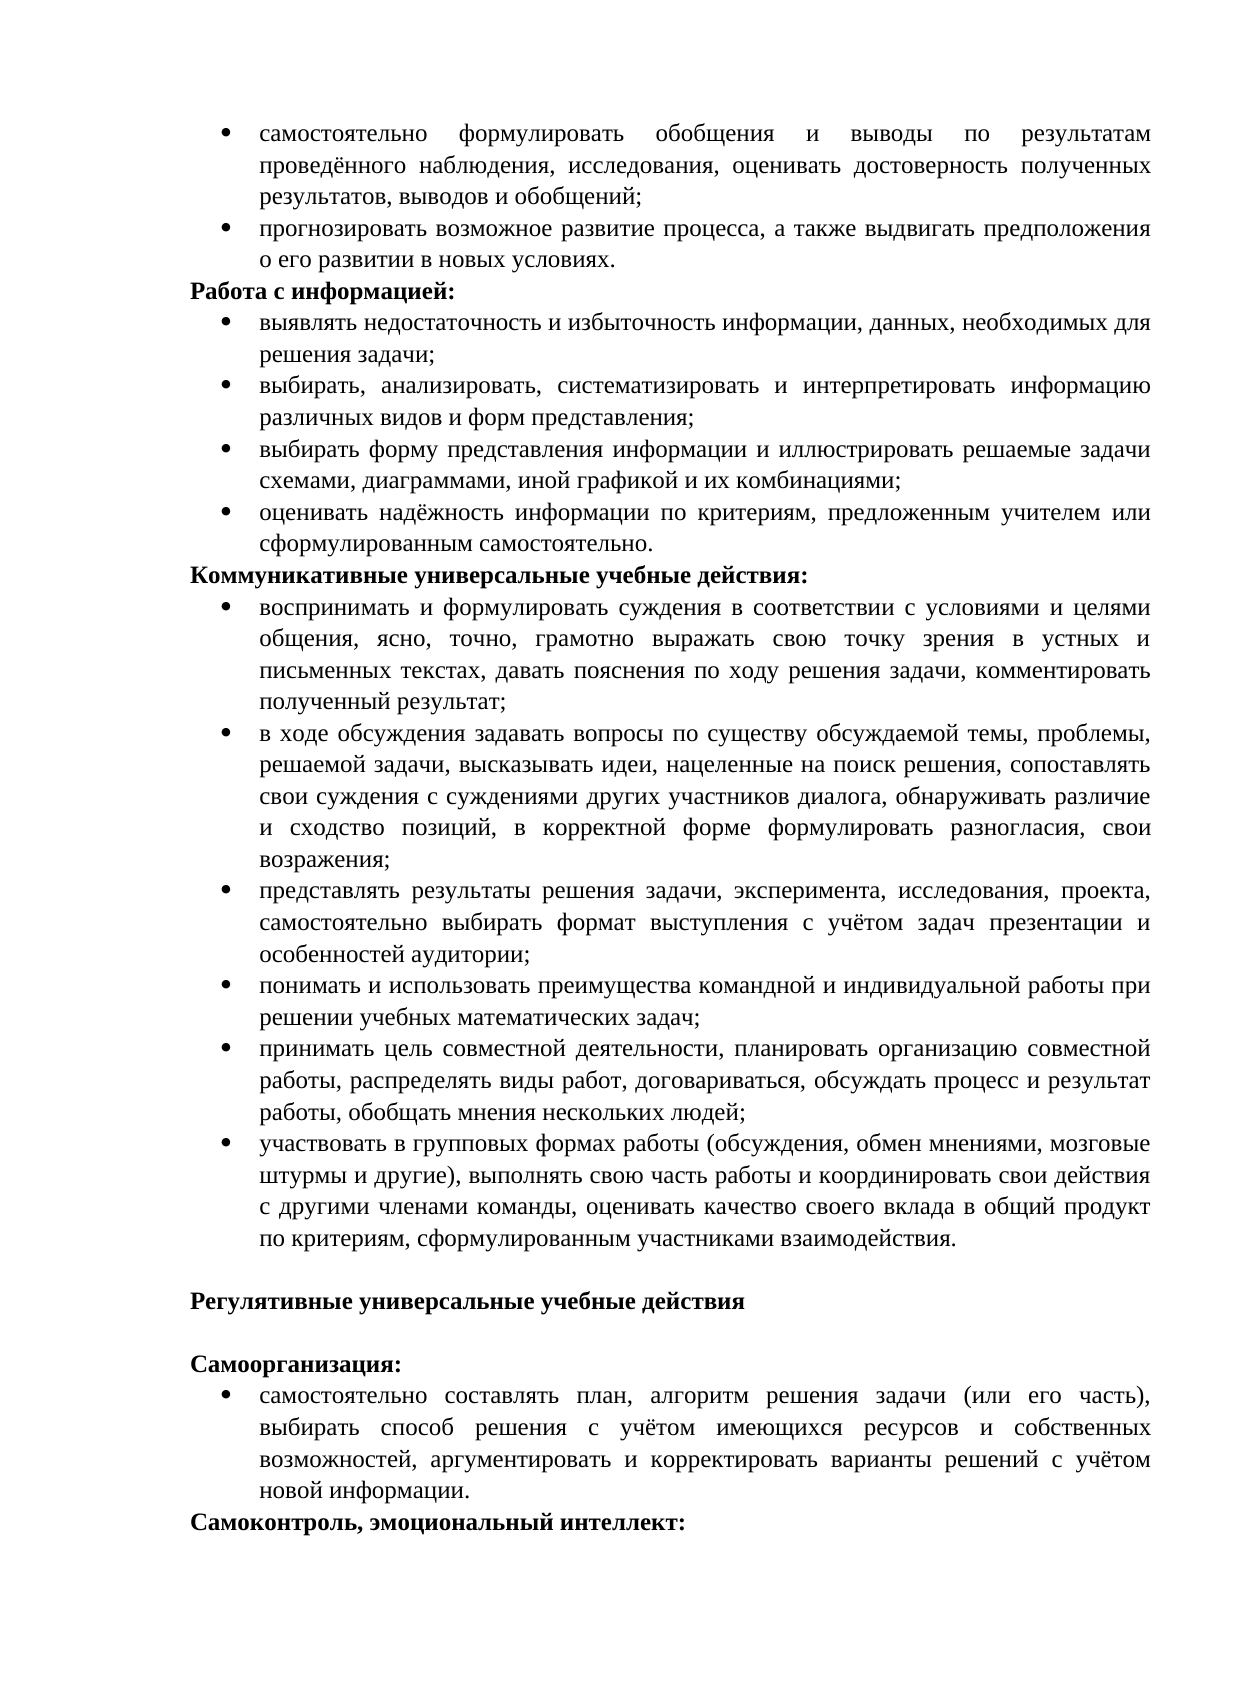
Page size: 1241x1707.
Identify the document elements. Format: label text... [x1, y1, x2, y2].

list выбирать, анализировать, систематизировать и интерпретировать информацию различных видов и форм представления; [222, 371, 1152, 431]
list принимать цель совместной деятельности, планировать организацию совместной работы, распределять виды работ, договариваться, обсуждать процесс и результат работы, обобщать мнения нескольких людей; [222, 1033, 1152, 1125]
list оценивать надёжность информации по критериям, предложенным учителем или сформулированным самостоятельно. [222, 497, 1152, 557]
list выявлять недостаточность и избыточность информации, данных, необходимых для решения задачи; [222, 307, 1152, 368]
list в ходе обсуждения задавать вопросы по существу обсуждаемой темы, проблемы, решаемой задачи, высказывать идеи, нацеленные на поиск решения, сопоставлять свои суждения с суждениями других участников диалога, обнаруживать различие и сходство позиций, в корректной форме формулировать разногласия, свои возражения; [222, 718, 1152, 873]
text Работа с информацией: [190, 276, 1152, 305]
text Регулятивные универсальные учебные действия [190, 1286, 1152, 1315]
list понимать и использовать преимущества командной и индивидуальной работы при решении учебных математических задач; [222, 970, 1152, 1031]
text Коммуникативные универсальные учебные действия: [190, 560, 1152, 589]
text Самоорганизация: [190, 1349, 1152, 1378]
list самостоятельно формулировать обобщения и выводы по результатам проведённого наблюдения, исследования, оценивать достоверность полученных результатов, выводов и обобщений; [222, 118, 1152, 210]
list прогнозировать возможное развитие процесса, а также выдвигать предположения о его развитии в новых условиях. [222, 213, 1152, 273]
text Самоконтроль, эмоциональный интеллект: [190, 1507, 1152, 1536]
list участвовать в групповых формах работы (обсуждения, обмен мнениями, мозговые штурмы и другие), выполнять свою часть работы и координировать свои действия с другими членами команды, оценивать качество своего вклада в общий продукт по критериям, сформулированным участниками взаимодействия. [222, 1128, 1152, 1252]
list представлять результаты решения задачи, эксперимента, исследования, проекта, самостоятельно выбирать формат выступления с учётом задач презентации и особенностей аудитории; [222, 876, 1152, 967]
list выбирать форму представления информации и иллюстрировать решаемые задачи схемами, диаграммами, иной графикой и их комбинациями; [222, 434, 1152, 494]
list воспринимать и формулировать суждения в соответствии с условиями и целями общения, ясно, точно, грамотно выражать свою точку зрения в устных и письменных текстах, давать пояснения по ходу решения задачи, комментировать полученный результат; [222, 592, 1152, 715]
list самостоятельно составлять план, алгоритм решения задачи (или его часть), выбирать способ решения с учётом имеющихся ресурсов и собственных возможностей, аргументировать и корректировать варианты решений с учётом новой информации. [222, 1381, 1152, 1504]
